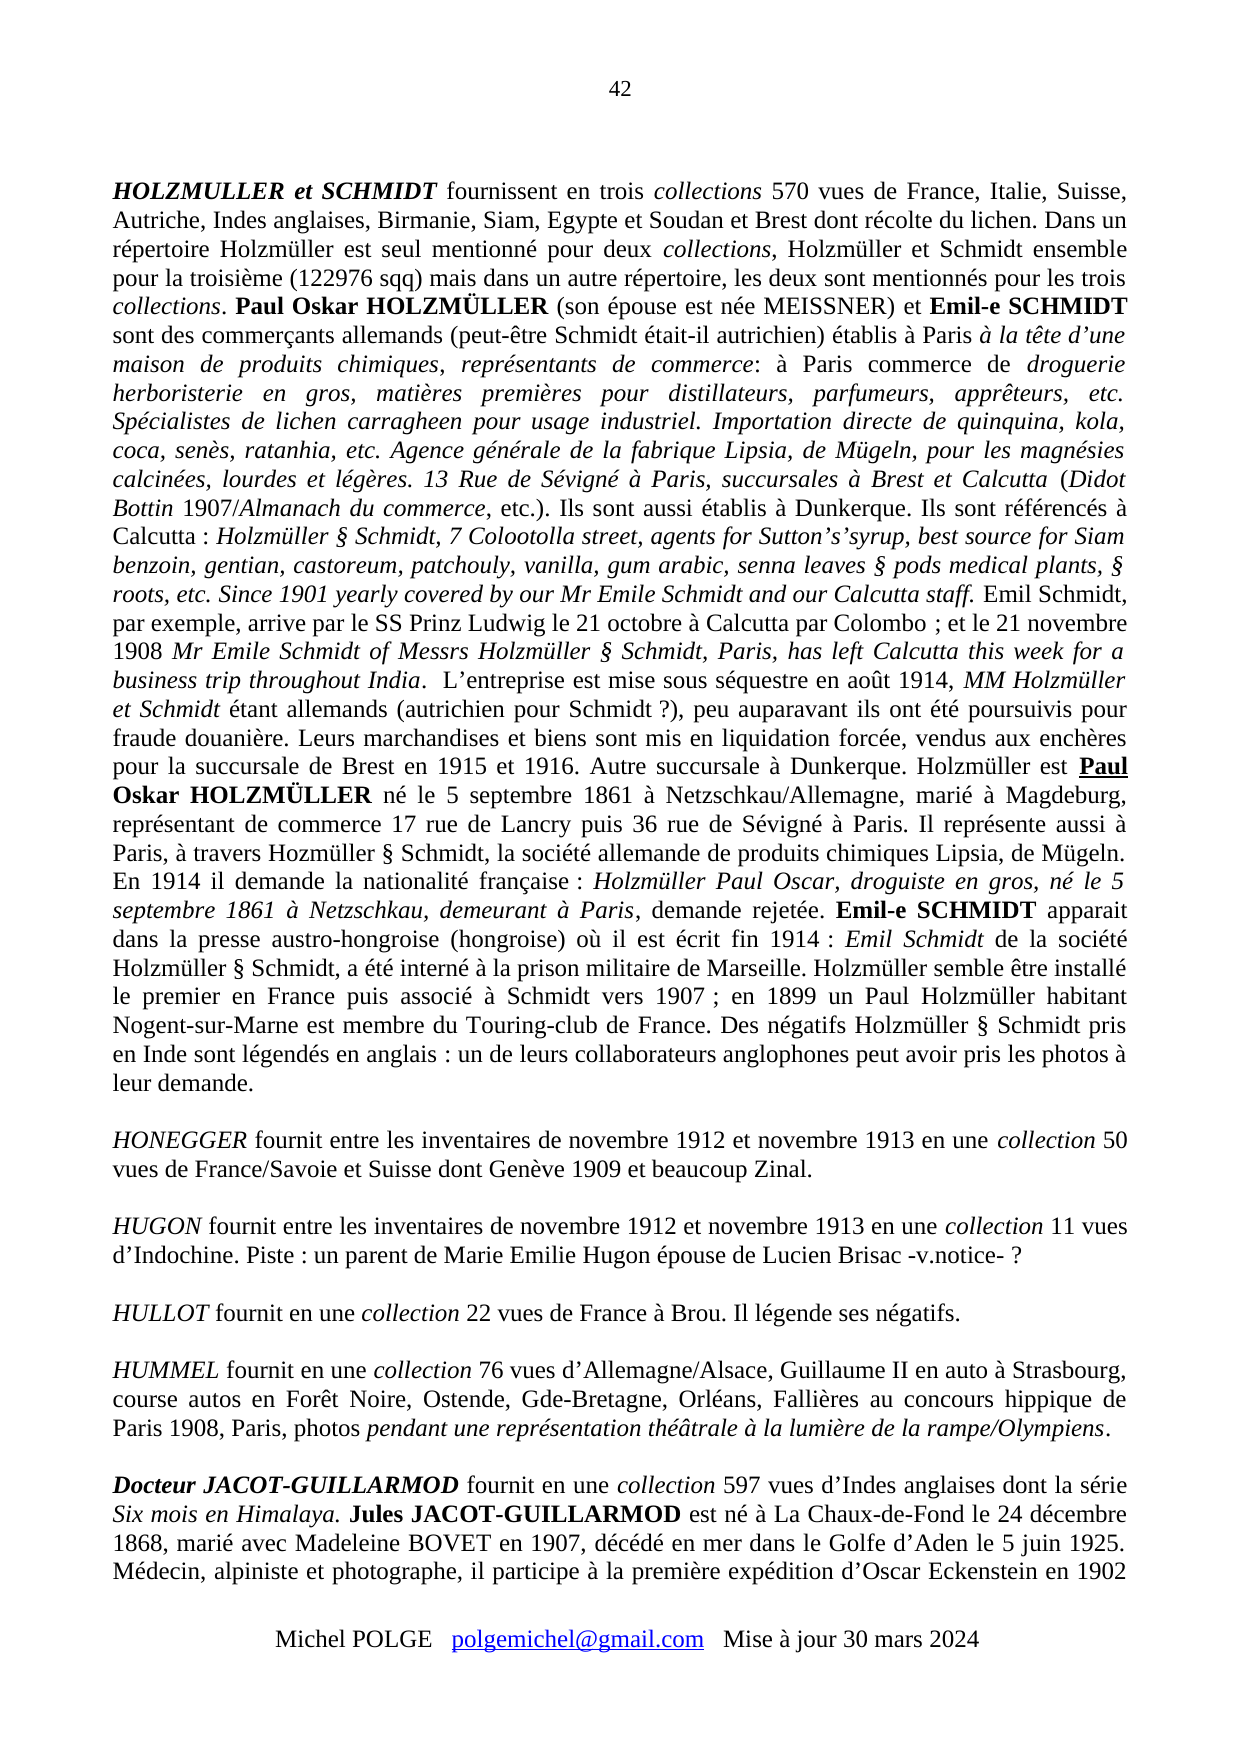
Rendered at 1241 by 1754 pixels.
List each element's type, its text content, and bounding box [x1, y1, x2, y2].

text HUGON fournit entre les inventaires de novembre 1912 et novembre 1913 en une collection 11 vues d’Indochine. Piste : un parent de Marie Emilie Hugon épouse de Lucien Brisac -v.notice- ? [112, 1211, 1128, 1269]
text HOLZMULLER et SCHMIDT fournissent en trois collections 570 vues de France, Italie, Suisse, Autriche, Indes anglaises, Birmanie, Siam, Egypte et Soudan et Brest dont récolte du lichen. Dans un répertoire Holzmüller est seul mentionné pour deux collections, Holzmüller et Schmidt ensemble pour la troisième (122976 sqq) mais dans un autre répertoire, les deux sont mentionnés pour les trois collections. Paul Oskar HOLZMÜLLER (son épouse est née MEISSNER) et Emil-e SCHMIDT sont des commerçants allemands (peut-être Schmidt était-il autrichien) établis à Paris à la tête d’une maison de produits chimiques, représentants de commerce: à Paris commerce de droguerie herboristerie en gros, matières premières pour distillateurs, parfumeurs, apprêteurs, etc. Spécialistes de lichen carragheen pour usage industriel. Importation directe de quinquina, kola, coca, senès, ratanhia, etc. Agence générale de la fabrique Lipsia, de Mügeln, pour les magnésies calcinées, lourdes et légères. 13 Rue de Sévigné à Paris, succursales à Brest et Calcutta (Didot Bottin 1907/Almanach du commerce, etc.). Ils sont aussi établis à Dunkerque. Ils sont référencés à Calcutta : Holzmüller § Schmidt, 7 Colootolla street, agents for Sutton’s’syrup, best source for Siam benzoin, gentian, castoreum, patchouly, vanilla, gum arabic, senna leaves § pods medical plants, § roots, etc. Since 1901 yearly covered by our Mr Emile Schmidt and our Calcutta staff. Emil Schmidt, par exemple, arrive par le SS Prinz Ludwig le 21 octobre à Calcutta par Colombo ; et le 21 novembre 1908 Mr Emile Schmidt of Messrs Holzmüller § Schmidt, Paris, has left Calcutta this week for a business trip throughout India. L’entreprise est mise sous séquestre en août 1914, MM Holzmüller et Schmidt étant allemands (autrichien pour Schmidt ?), peu auparavant ils ont été poursuivis pour fraude douanière. Leurs marchandises et biens sont mis en liquidation forcée, vendus aux enchères pour la succursale de Brest en 1915 et 1916. Autre succursale à Dunkerque. Holzmüller est Paul Oskar HOLZMÜLLER né le 5 septembre 1861 à Netzschkau/Allemagne, marié à Magdeburg, représentant de commerce 17 rue de Lancry puis 36 rue de Sévigné à Paris. Il représente aussi à Paris, à travers Hozmüller § Schmidt, la société allemande de produits chimiques Lipsia, de Mügeln. En 1914 il demande la nationalité française : Holzmüller Paul Oscar, droguiste en gros, né le 5 septembre 1861 à Netzschkau, demeurant à Paris, demande rejetée. Emil-e SCHMIDT apparait dans la presse austro-hongroise (hongroise) où il est écrit fin 1914 : Emil Schmidt de la société Holzmüller § Schmidt, a été interné à la prison militaire de Marseille. Holzmüller semble être installé le premier en France puis associé à Schmidt vers 1907 ; en 1899 un Paul Holzmüller habitant Nogent-sur-Marne est membre du Touring-club de France. Des négatifs Holzmüller § Schmidt pris en Inde sont légendés en anglais : un de leurs collaborateurs anglophones peut avoir pris les photos à leur demande. [112, 176, 1128, 1096]
text HONEGGER fournit entre les inventaires de novembre 1912 et novembre 1913 en une collection 50 vues de France/Savoie et Suisse dont Genève 1909 et beaucoup Zinal. [112, 1125, 1128, 1183]
text HULLOT fournit en une collection 22 vues de France à Brou. Il légende ses négatifs. [112, 1298, 1128, 1326]
text HUMMEL fournit en une collection 76 vues d’Allemagne/Alsace, Guillaume II en auto à Strasbourg, course autos en Forêt Noire, Ostende, Gde-Bretagne, Orléans, Fallières au concours hippique de Paris 1908, Paris, photos pendant une représentation théâtrale à la lumière de la rampe/Olympiens. [112, 1355, 1128, 1441]
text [112, 1470, 1128, 1585]
